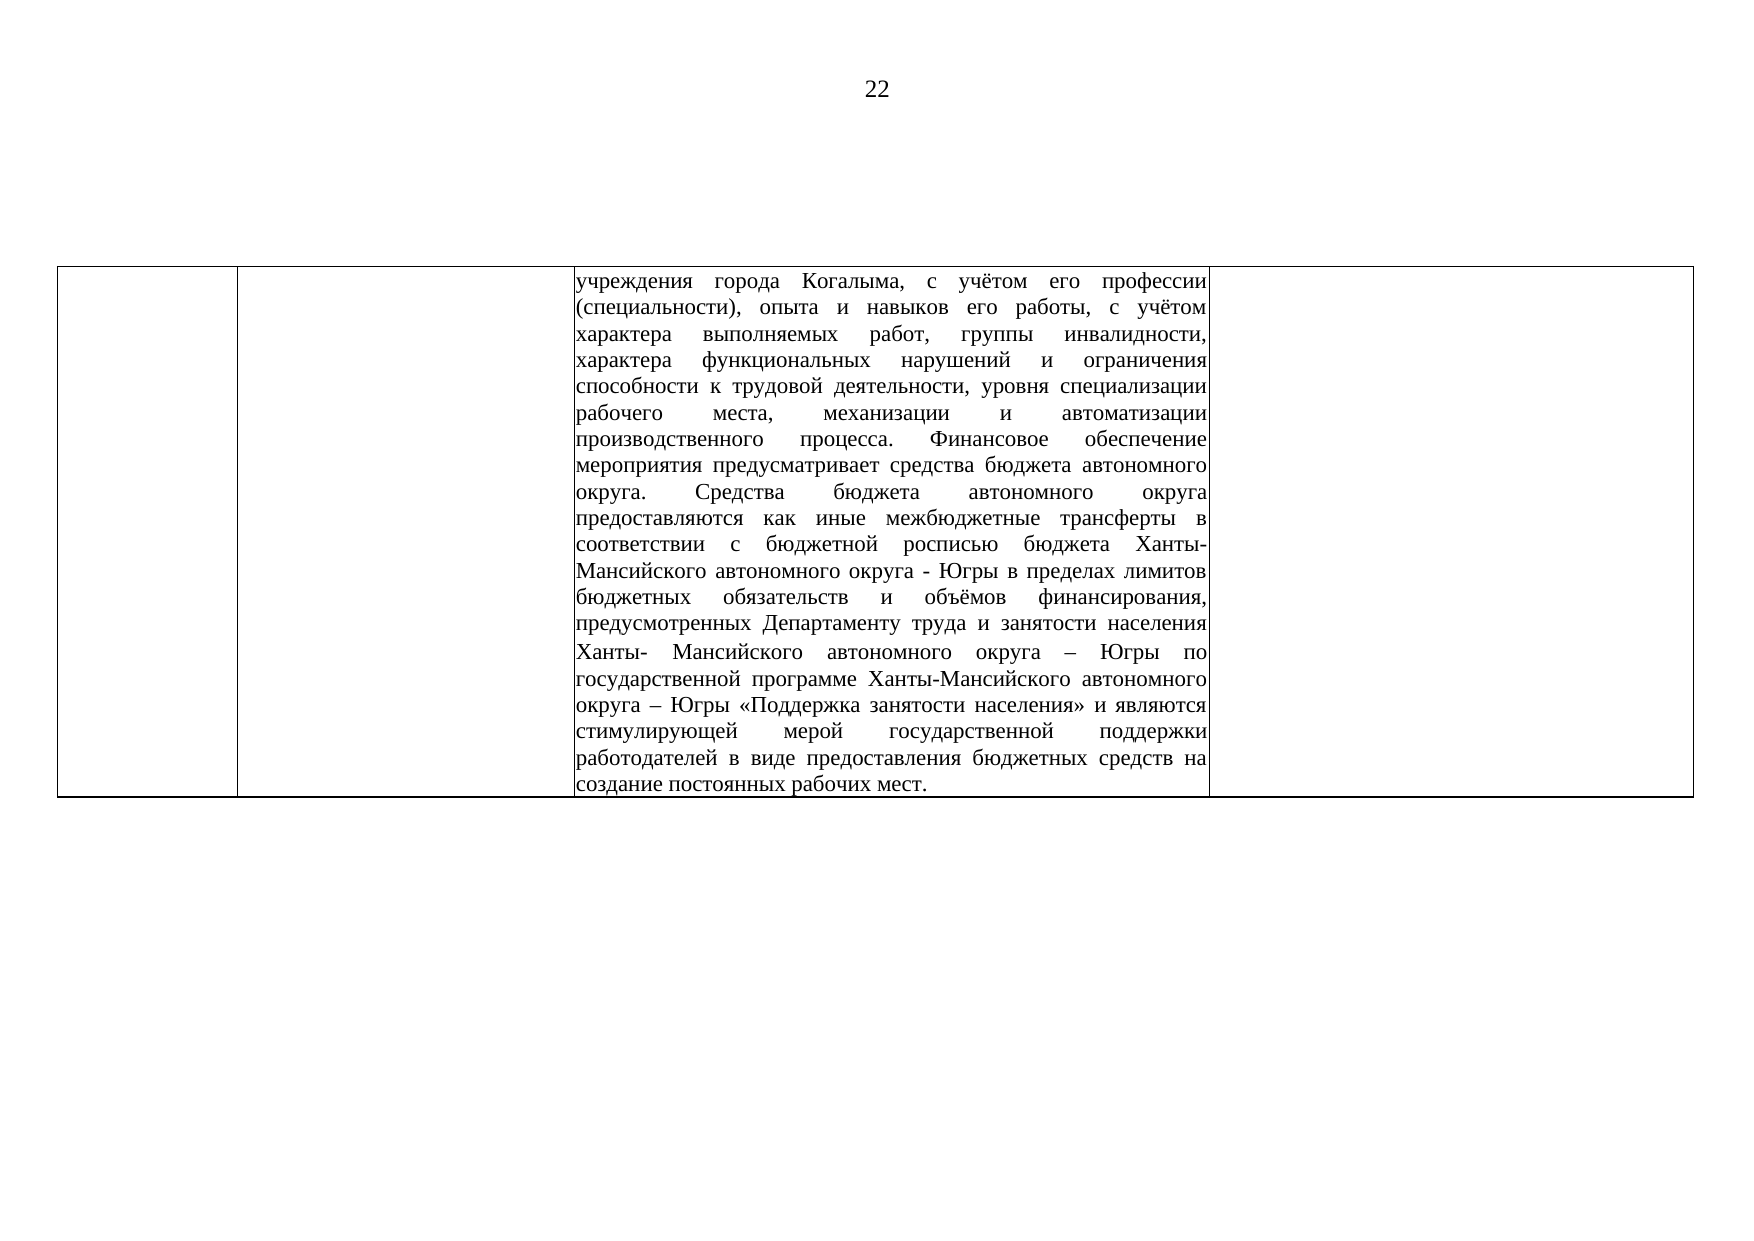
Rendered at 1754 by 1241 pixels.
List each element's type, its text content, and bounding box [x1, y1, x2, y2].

table_header [58, 267, 237, 796]
table_header учреждения города Когалыма, с учётом его профессии (специальности), опыта и навыков его работы, с учётом характера выполняемых работ, группы инвалидности, характера функциональных нарушений и ограничения способности к трудовой деятельности, уровня специализации рабочего места, механизации и автоматизации производственного процесса. Финансовое обеспечение мероприятия предусматривает средства бюджета автономного округа. Средства бюджета автономного округа предоставляются как иные межбюджетные трансферты в соответствии с бюджетной росписью бюджета Ханты-Мансийского автономного округа - Югры в пределах лимитов бюджетных обязательств и объёмов финансирования, предусмотренных Департаменту труда и занятости населения Ханты- Мансийского автономного округа – Югры по государственной программе Ханты-Мансийского автономного округа – Югры «Поддержка занятости населения» и являются стимулирующей мерой государственной поддержки работодателей в виде предоставления бюджетных средств на создание постоянных рабочих мест. [575, 267, 1209, 796]
table_header [238, 267, 574, 796]
table_header [1210, 267, 1693, 796]
